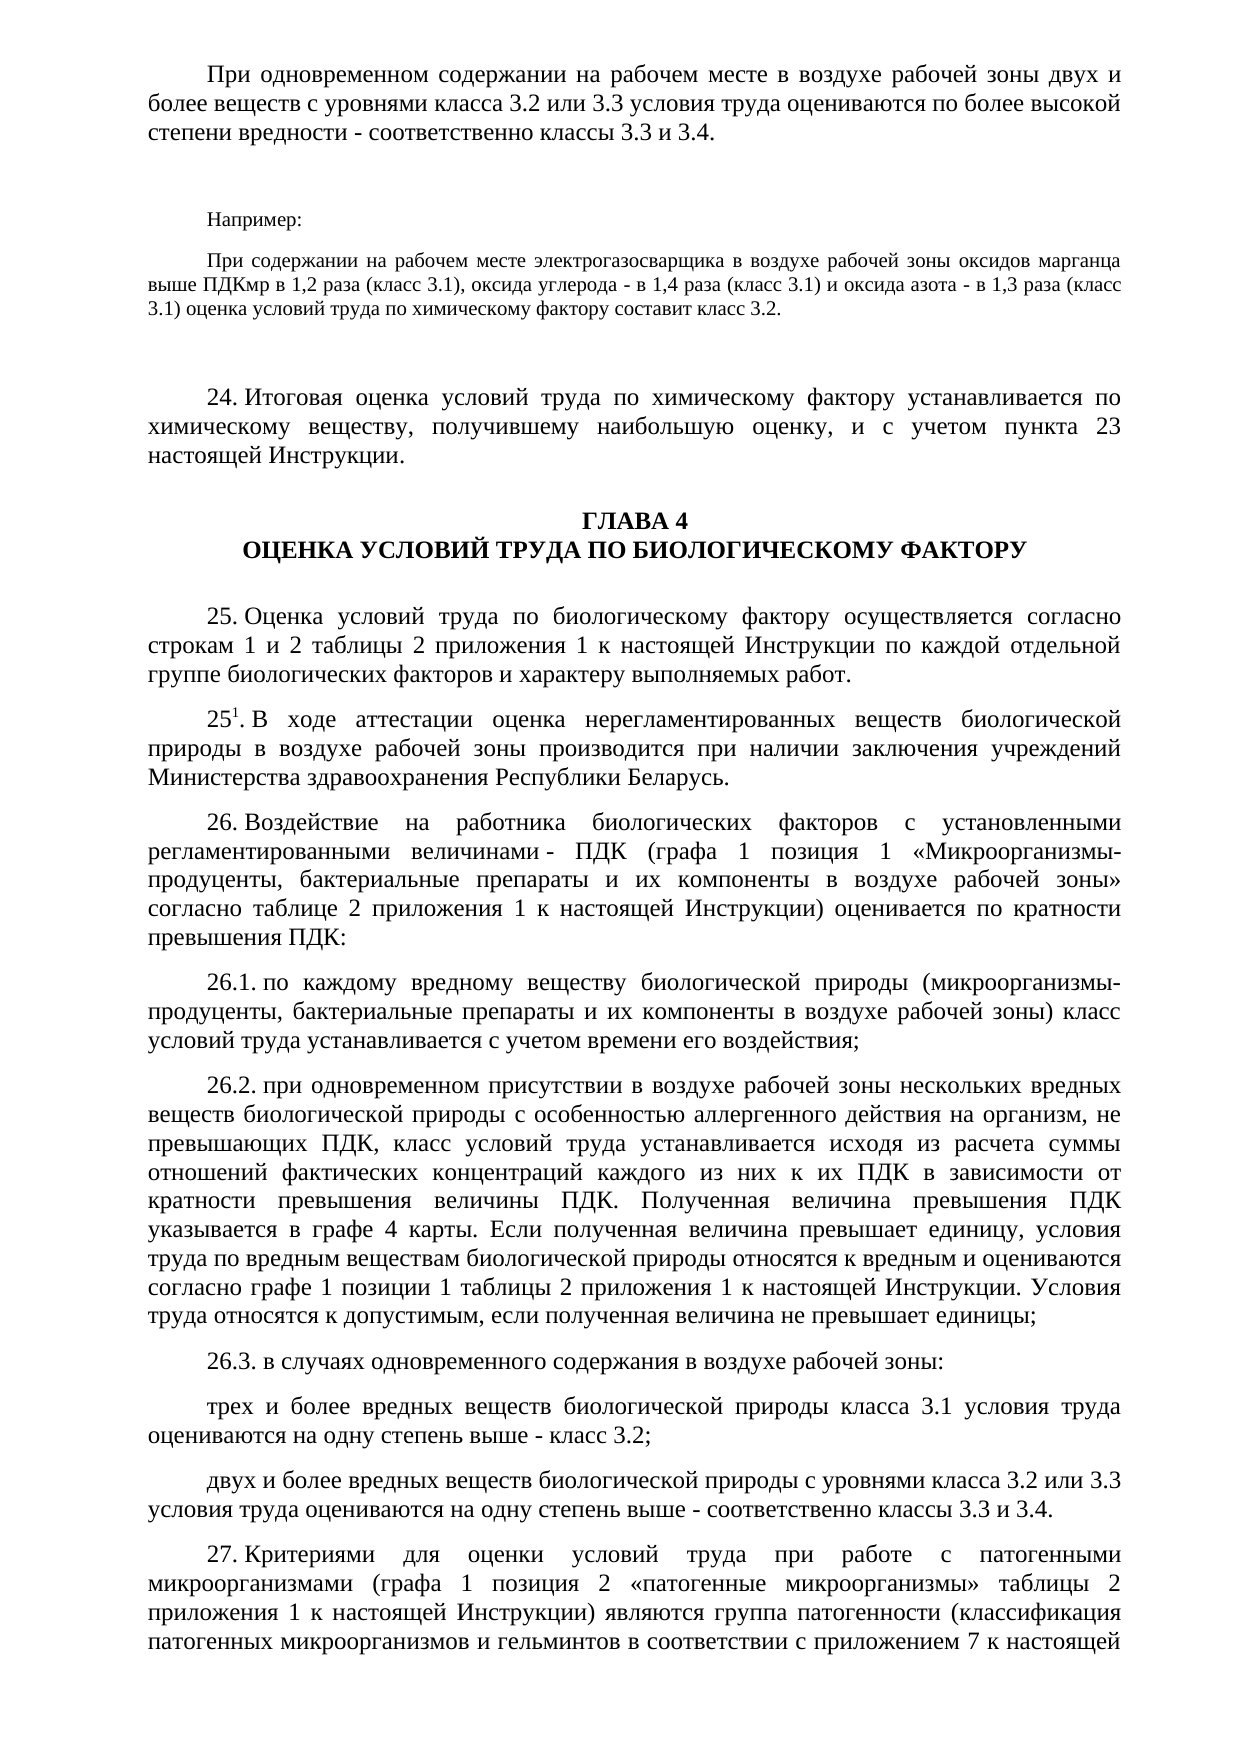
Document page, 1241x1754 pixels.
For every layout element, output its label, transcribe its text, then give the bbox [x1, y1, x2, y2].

text При одновременном содержании на рабочем месте в воздухе рабочей зоны двух и более веществ с уровнями класса 3.2 или 3.3 условия труда оцениваются по более высокой степени вредности - соответственно классы 3.3 и 3.4. [148, 59, 1122, 145]
text трех и более вредных веществ биологической природы класса 3.1 условия труда оцениваются на одну степень выше - класс 3.2; [148, 1391, 1122, 1449]
text 251. В ходе аттестации оценка нерегламентированных веществ биологической природы в воздухе рабочей зоны производится при наличии заключения учреждений Министерства здравоохранения Республики Беларусь. [148, 704, 1122, 790]
text 26. Воздействие на работника биологических факторов с установленными регламентированными величинами - ПДК (графа 1 позиция 1 «Микроорганизмы-продуценты, бактериальные препараты и их компоненты в воздухе рабочей зоны» согласно таблице 2 приложения 1 к настоящей Инструкции) оценивается по кратности превышения ПДК: [148, 807, 1122, 951]
text При содержании на рабочем месте электрогазосварщика в воздухе рабочей зоны оксидов марганца выше ПДКмр в 1,2 раза (класс 3.1), оксида углерода - в 1,4 раза (класс 3.1) и оксида азота - в 1,3 раза (класс 3.1) оценка условий труда по химическому фактору составит класс 3.2. [148, 248, 1122, 320]
text ГЛАВА 4 ОЦЕНКА УСЛОВИЙ ТРУДА ПО БИОЛОГИЧЕСКОМУ ФАКТОРУ [148, 506, 1122, 564]
text двух и более вредных веществ биологической природы с уровнями класса 3.2 или 3.3 условия труда оцениваются на одну степень выше - соответственно классы 3.3 и 3.4. [148, 1465, 1122, 1523]
text 26.2. при одновременном присутствии в воздухе рабочей зоны нескольких вредных веществ биологической природы с особенностью аллергенного действия на организм, не превышающих ПДК, класс условий труда устанавливается исходя из расчета суммы отношений фактических концентраций каждого из них к их ПДК в зависимости от кратности превышения величины ПДК. Полученная величина превышения ПДК указывается в графе 4 карты. Если полученная величина превышает единицу, условия труда по вредным веществам биологической природы относятся к вредным и оцениваются согласно графе 1 позиции 1 таблицы 2 приложения 1 к настоящей Инструкции. Условия труда относятся к допустимым, если полученная величина не превышает единицы; [148, 1070, 1122, 1329]
text 25. Оценка условий труда по биологическому фактору осуществляется согласно строкам 1 и 2 таблицы 2 приложения 1 к настоящей Инструкции по каждой отдельной группе биологических факторов и характеру выполняемых работ. [148, 601, 1122, 687]
text 26.1. по каждому вредному веществу биологической природы (микроорганизмы-продуценты, бактериальные препараты и их компоненты в воздухе рабочей зоны) класс условий труда устанавливается с учетом времени его воздействия; [148, 967, 1122, 1054]
text Например: [148, 207, 1122, 231]
text 24. Итоговая оценка условий труда по химическому фактору устанавливается по химическому веществу, получившему наибольшую оценку, и с учетом пункта 23 настоящей Инструкции. [148, 382, 1122, 469]
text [148, 1539, 1122, 1654]
text 26.3. в случаях одновременного содержания в воздухе рабочей зоны: [148, 1346, 1122, 1374]
